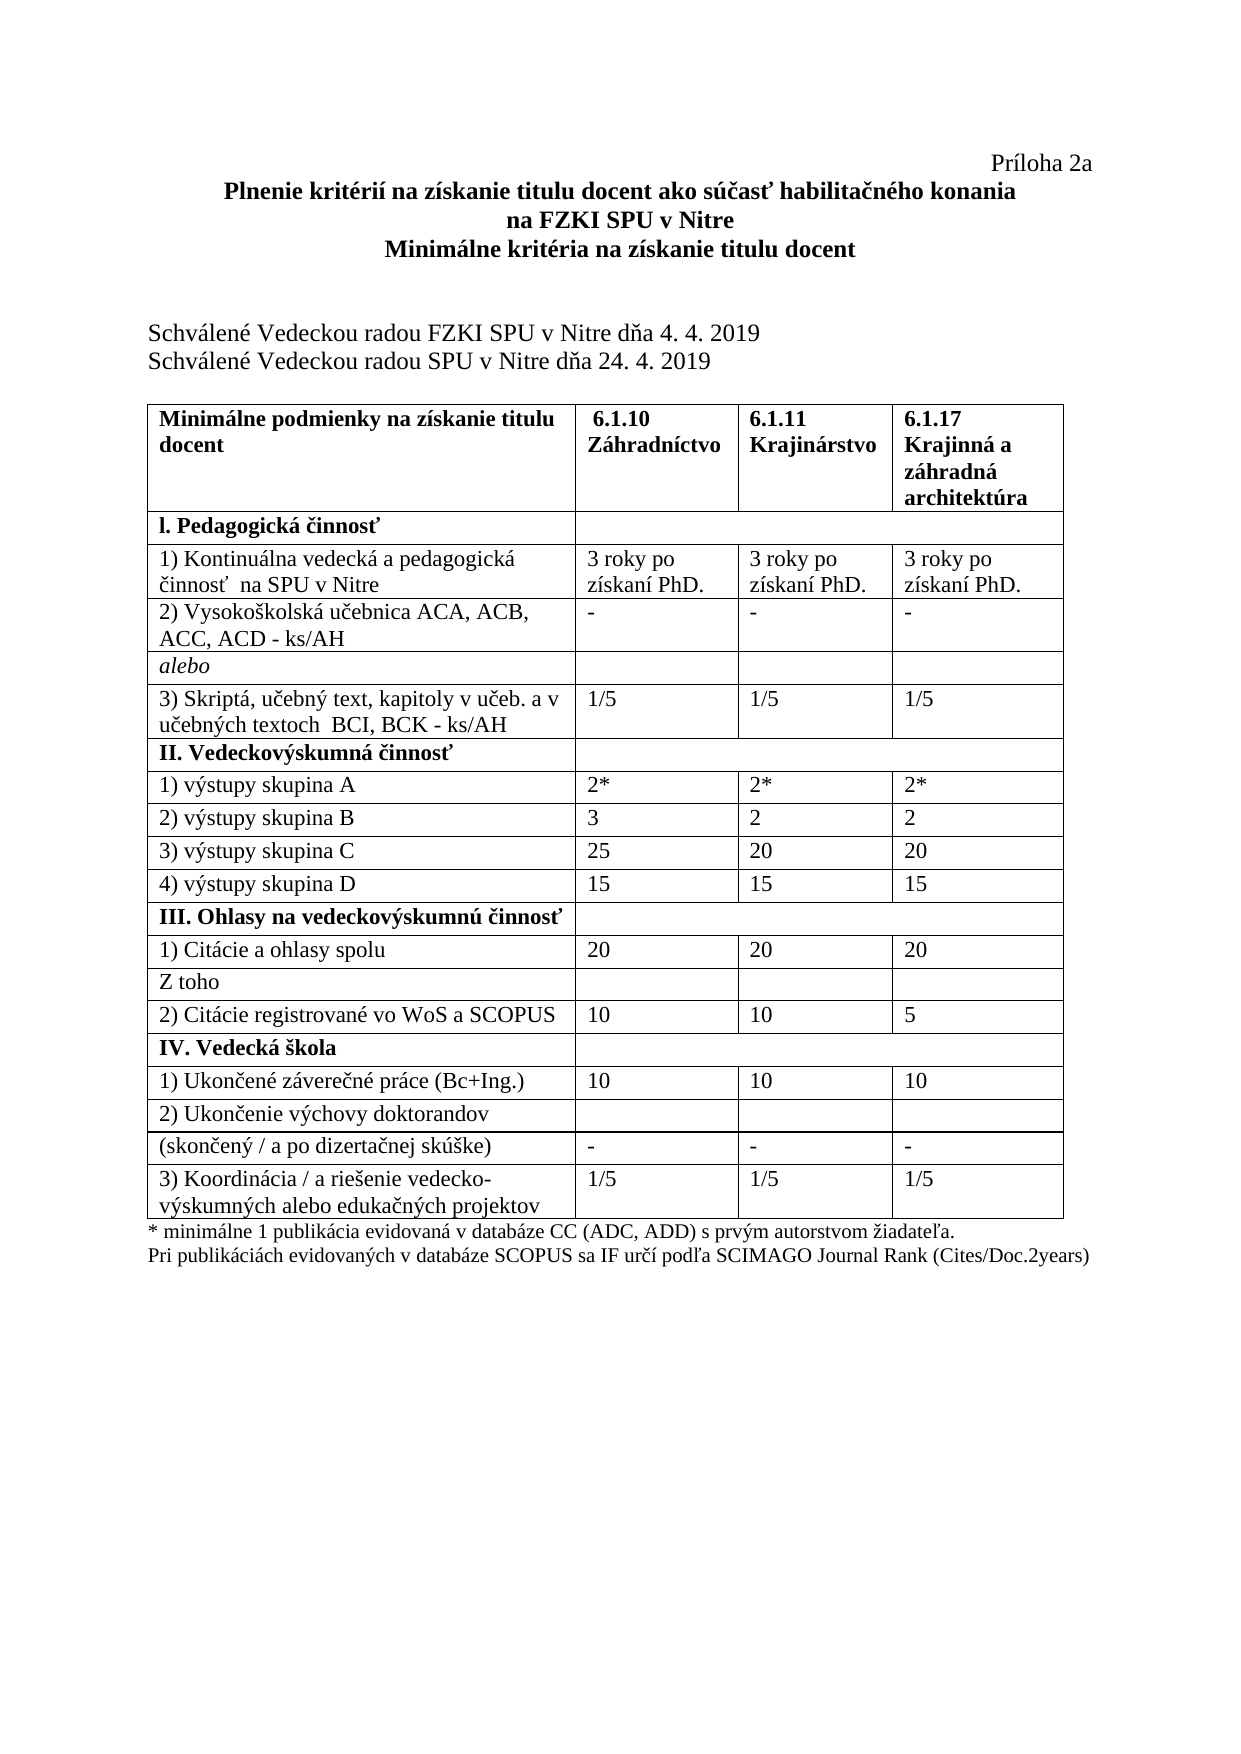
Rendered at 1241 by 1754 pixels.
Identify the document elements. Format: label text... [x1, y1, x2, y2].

table_cell - [739, 1133, 892, 1164]
table_cell 1/5 [893, 1165, 1063, 1218]
table_cell 10 [739, 1001, 892, 1033]
table_cell - [739, 599, 892, 651]
table_cell - [576, 1133, 738, 1164]
table_header Minimálne podmienky na získanie titulu docent [148, 405, 575, 511]
text na FZKI SPU v Nitre [148, 205, 1093, 234]
table_cell 3 [576, 804, 738, 836]
table_cell [893, 969, 1063, 1000]
table_cell 1) Citácie a ohlasy spolu [148, 936, 575, 967]
table_cell 15 [739, 870, 892, 902]
table_cell III. Ohlasy na vedeckovýskumnú činnosť [148, 903, 575, 934]
table_cell 2* [739, 772, 892, 803]
table_cell 1) Ukončené záverečné práce (Bc+Ing.) [148, 1067, 575, 1099]
table_cell [739, 969, 892, 1000]
table_cell 10 [576, 1067, 738, 1099]
table_cell 1/5 [893, 685, 1063, 738]
table_cell 2) Ukončenie výchovy doktorandov [148, 1100, 575, 1131]
table_cell 3) Koordinácia / a riešenie vedecko-výskumných alebo edukačných projektov [148, 1165, 575, 1218]
table_cell 2 [893, 804, 1063, 836]
table_cell 3 roky po získaní PhD. [893, 545, 1063, 597]
table_cell 2) výstupy skupina B [148, 804, 575, 836]
table_header 6.1.11 Krajinárstvo [739, 405, 892, 511]
table_cell 4) výstupy skupina D [148, 870, 575, 902]
table_cell 2 [739, 804, 892, 836]
table_cell 10 [893, 1067, 1063, 1099]
table_cell 1/5 [739, 685, 892, 738]
text Príloha 2a [369, 148, 1093, 176]
table_cell 15 [893, 870, 1063, 902]
table_cell 10 [739, 1067, 892, 1099]
table_cell 20 [739, 837, 892, 869]
table_cell 3) Skriptá, učebný text, kapitoly v učeb. a v učebných textoch BCI, BCK - ks/AH [148, 685, 575, 738]
text Schválené Vedeckou radou FZKI SPU v Nitre dňa 4. 4. 2019 [148, 318, 1093, 346]
table_cell IV. Vedecká škola [148, 1034, 575, 1066]
table_header 6.1.10 Záhradníctvo [576, 405, 738, 511]
table_cell 1/5 [576, 685, 738, 738]
table_header 6.1.17 Krajinná a záhradná architektúra [893, 405, 1063, 511]
table_cell [893, 652, 1063, 684]
text Pri publikáciách evidovaných v databáze SCOPUS sa IF určí podľa SCIMAGO Journal Rank (Cites/Doc.2years) [148, 1243, 1093, 1267]
table_cell 1/5 [576, 1165, 738, 1218]
table_cell 20 [739, 936, 892, 967]
table_cell 25 [576, 837, 738, 869]
table_cell 1/5 [739, 1165, 892, 1218]
table_cell alebo [148, 652, 575, 684]
text Schválené Vedeckou radou SPU v Nitre dňa 24. 4. 2019 [148, 346, 1093, 375]
table_cell 15 [576, 870, 738, 902]
table_cell Z toho [148, 969, 575, 1000]
table_cell [576, 1100, 738, 1131]
table_cell 1) Kontinuálna vedecká a pedagogická činnosť na SPU v Nitre [148, 545, 575, 597]
table_cell 1) výstupy skupina A [148, 772, 575, 803]
table_cell 10 [576, 1001, 738, 1033]
table_cell [576, 652, 738, 684]
table_cell 3) výstupy skupina C [148, 837, 575, 869]
table_cell [576, 1034, 1063, 1066]
table_cell 20 [576, 936, 738, 967]
table_cell II. Vedeckovýskumná činnosť [148, 739, 575, 771]
table_cell - [893, 599, 1063, 651]
table_cell [576, 903, 1063, 934]
table_cell - [576, 599, 738, 651]
table_cell 3 roky po získaní PhD. [739, 545, 892, 597]
table_cell (skončený / a po dizertačnej skúške) [148, 1133, 575, 1164]
table_cell 3 roky po získaní PhD. [576, 545, 738, 597]
text * minimálne 1 publikácia evidovaná v databáze CC (ADC, ADD) s prvým autorstvom žiadateľa. [148, 1219, 1093, 1243]
table_cell 5 [893, 1001, 1063, 1033]
table_cell 20 [893, 837, 1063, 869]
table_cell - [893, 1133, 1063, 1164]
text Plnenie kritérií na získanie titulu docent ako súčasť habilitačného konania [148, 176, 1093, 205]
table_cell [739, 652, 892, 684]
table_cell l. Pedagogická činnosť [148, 512, 575, 544]
table_cell [576, 969, 738, 1000]
table_cell [893, 1100, 1063, 1131]
table_cell 2* [893, 772, 1063, 803]
table_cell [576, 512, 1063, 544]
text Minimálne kritéria na získanie titulu docent [148, 234, 1093, 263]
table_cell 20 [893, 936, 1063, 967]
table_cell [739, 1100, 892, 1131]
table_cell [576, 739, 1063, 771]
table_cell 2* [576, 772, 738, 803]
table_cell 2) Vysokoškolská učebnica ACA, ACB, ACC, ACD - ks/AH [148, 599, 575, 651]
table_cell 2) Citácie registrované vo WoS a SCOPUS [148, 1001, 575, 1033]
